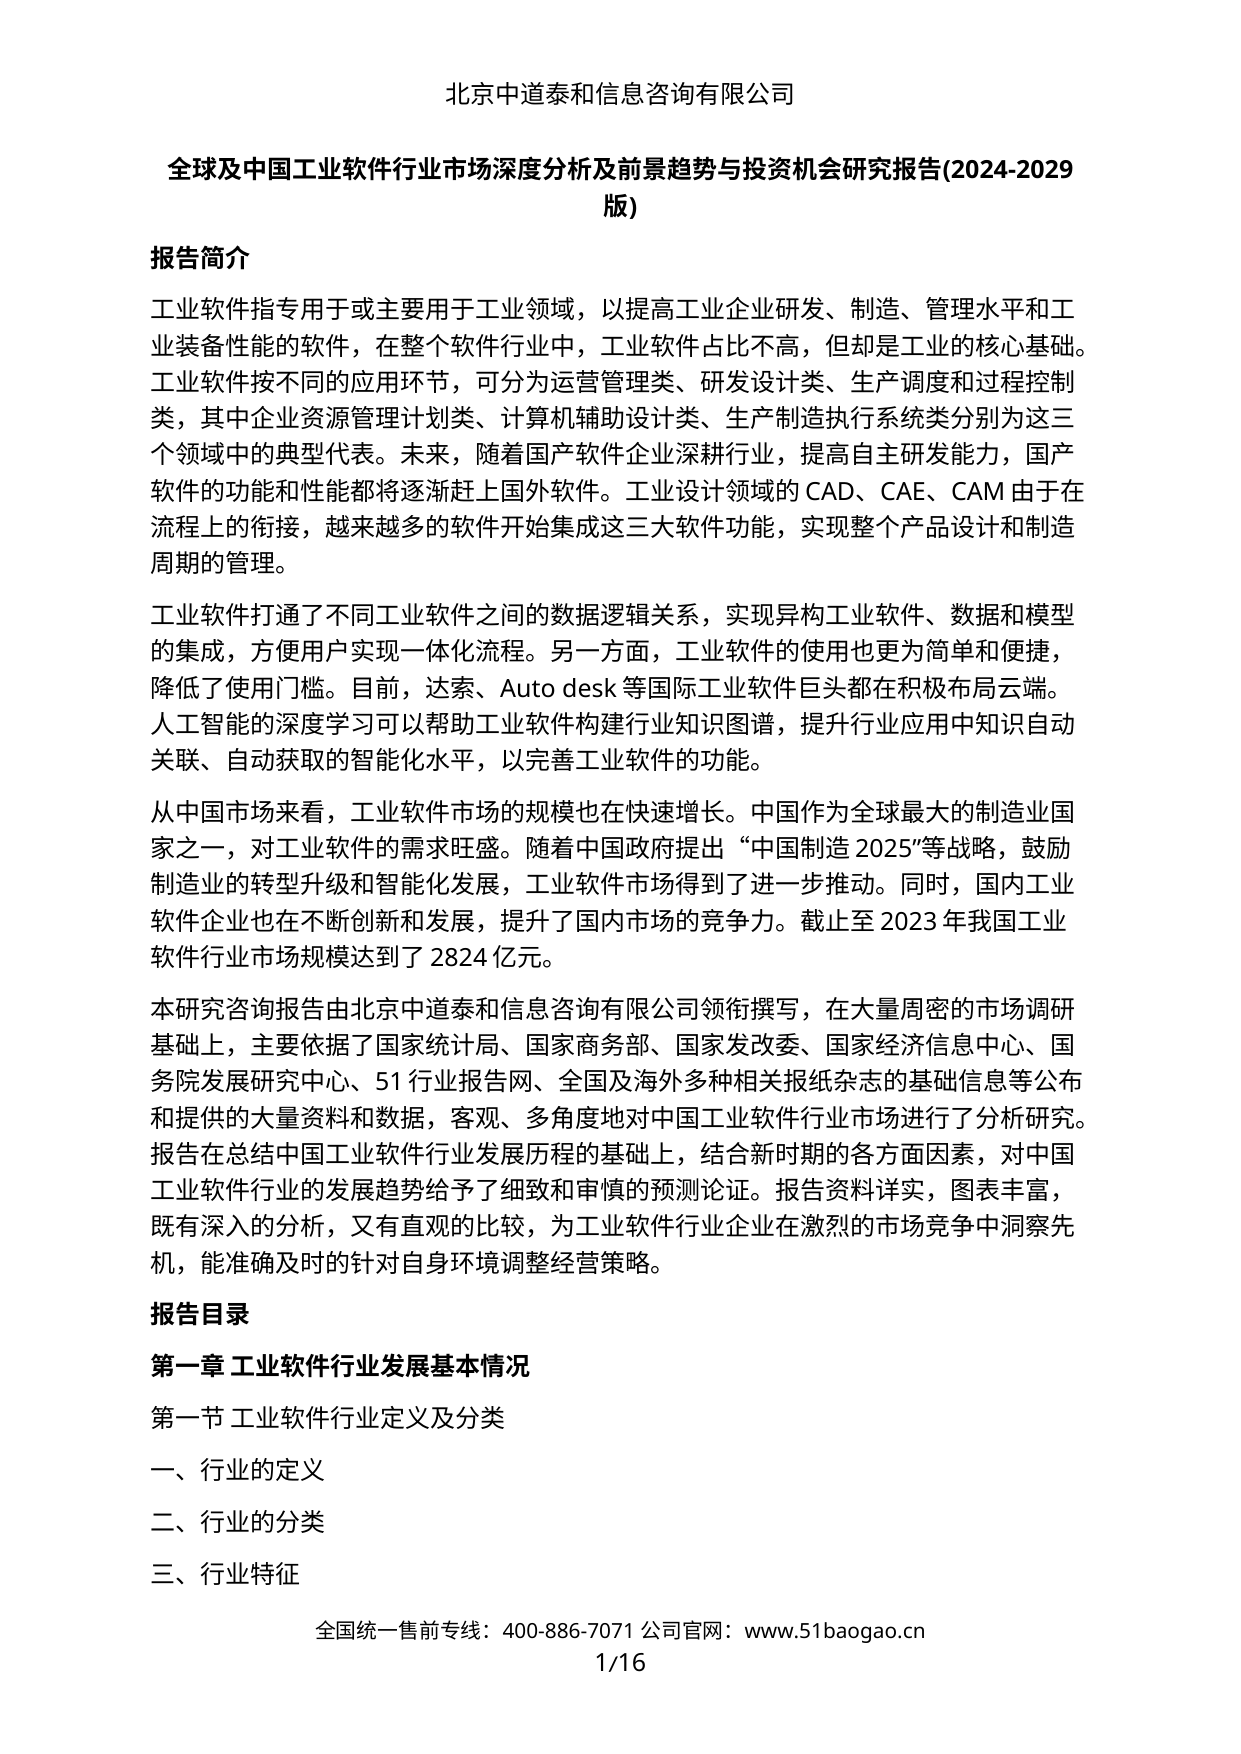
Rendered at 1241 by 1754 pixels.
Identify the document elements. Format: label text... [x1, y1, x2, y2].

text 二、行业的分类 [150, 1502, 1090, 1539]
text 报告简介 [150, 238, 1090, 274]
text 工业软件打通了不同工业软件之间的数据逻辑关系，实现异构工业软件、数据和模型的集成，方便用户实现一体化流程。另一方面，工业软件的使用也更为简单和便捷，降低了使用门槛。目前，达索、Auto desk等国际工业软件巨头都在积极布局云端。人工智能的深度学习可以帮助工业软件构建行业知识图谱，提升行业应用中知识自动关联、自动获取的智能化水平，以完善工业软件的功能。 [150, 596, 1090, 777]
text 报告目录 [150, 1295, 1090, 1331]
text 本研究咨询报告由北京中道泰和信息咨询有限公司领衔撰写，在大量周密的市场调研基础上，主要依据了国家统计局、国家商务部、国家发改委、国家经济信息中心、国务院发展研究中心、51行业报告网、全国及海外多种相关报纸杂志的基础信息等公布和提供的大量资料和数据，客观、多角度地对中国工业软件行业市场进行了分析研究。报告在总结中国工业软件行业发展历程的基础上，结合新时期的各方面因素，对中国工业软件行业的发展趋势给予了细致和审慎的预测论证。报告资料详实，图表丰富，既有深入的分析，又有直观的比较，为工业软件行业企业在激烈的市场竞争中洞察先机，能准确及时的针对自身环境调整经营策略。 [150, 989, 1090, 1279]
text 第一节 工业软件行业定义及分类 [150, 1399, 1090, 1435]
text 三、行业特征 [150, 1554, 1090, 1591]
text 从中国市场来看，工业软件市场的规模也在快速增长。中国作为全球最大的制造业国家之一，对工业软件的需求旺盛。随着中国政府提出“中国制造2025”等战略，鼓励制造业的转型升级和智能化发展，工业软件市场得到了进一步推动。同时，国内工业软件企业也在不断创新和发展，提升了国内市场的竞争力。截止至2023年我国工业软件行业市场规模达到了2824亿元。 [150, 792, 1090, 974]
text 全球及中国工业软件行业市场深度分析及前景趋势与投资机会研究报告(2024-2029版) [150, 150, 1090, 222]
text 工业软件指专用于或主要用于工业领域，以提高工业企业研发、制造、管理水平和工业装备性能的软件，在整个软件行业中，工业软件占比不高，但却是工业的核心基础。工业软件按不同的应用环节，可分为运营管理类、研发设计类、生产调度和过程控制类，其中企业资源管理计划类、计算机辅助设计类、生产制造执行系统类分别为这三个领域中的典型代表。未来，随着国产软件企业深耕行业，提高自主研发能力，国产软件的功能和性能都将逐渐赶上国外软件。工业设计领域的CAD、CAE、CAM由于在流程上的衔接，越来越多的软件开始集成这三大软件功能，实现整个产品设计和制造周期的管理。 [150, 290, 1090, 580]
text 第一章 工业软件行业发展基本情况 [150, 1347, 1090, 1383]
text 一、行业的定义 [150, 1451, 1090, 1487]
